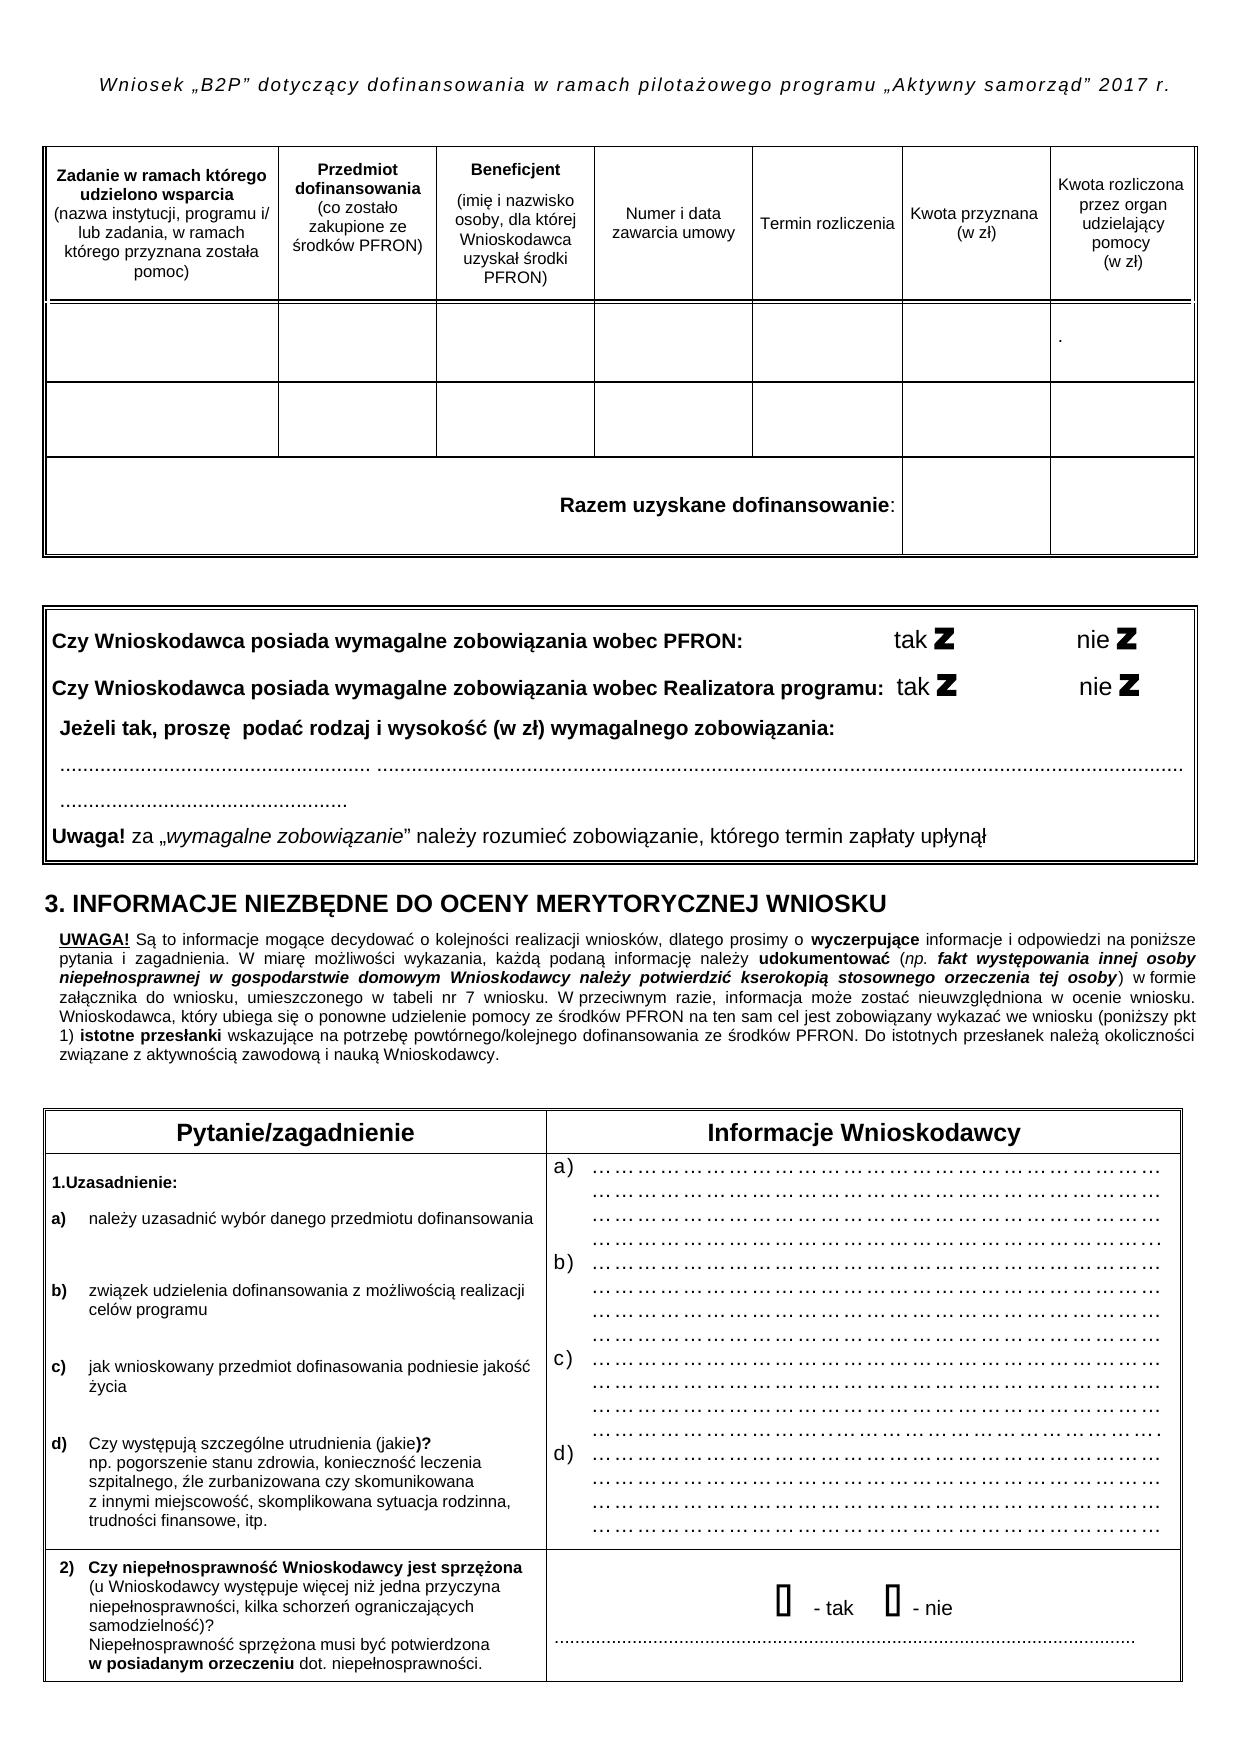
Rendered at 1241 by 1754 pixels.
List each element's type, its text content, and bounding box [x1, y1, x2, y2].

table_cell Numer i data zawarcia umowy [595, 147, 752, 299]
table_cell [903, 458, 1050, 554]
text 3. INFORMACJE NIEZBĘDNE DO OCENY MERYTORYCZNEJ WNIOSKU [44, 889, 1196, 917]
table_cell [753, 304, 902, 381]
table_cell [44, 299, 278, 381]
text UWAGA! Są to informacje mogące decydować o kolejności realizacji wniosków, dlatego prosimy o wyczerpujące informacje i odpowiedzi na poniższe pytania i zagadnienia. W miarę możliwości wykazania, każdą podaną informację należy udokumentować (np. fakt występowania innej osoby niepełnosprawnej w gospodarstwie domowym Wnioskodawcy należy potwierdzić kserokopią stosownego orzeczenia tej osoby) w formie załącznika do wniosku, umieszczonego w tabeli nr 7 wniosku. W przeciwnym razie, informacja może zostać nieuwzględniona w ocenie wniosku. Wnioskodawca, który ubiega się o ponowne udzielenie pomocy ze środków PFRON na ten sam cel jest zobowiązany wykazać we wniosku (poniższy pkt 1) istotne przesłanki wskazujące na potrzebę powtórnego/kolejnego dofinansowania ze środków PFRON. Do istotnych przesłanek należą okoliczności związane z aktywnością zawodową i nauką Wnioskodawcy. [59, 930, 1196, 1064]
table_cell Zadanie w ramach którego udzielono wsparcia (nazwa instytucji, programu i/ lub zadania, w ramach którego przyznana została pomoc) [47, 147, 278, 299]
table_cell Termin rozliczenia [753, 147, 902, 299]
table_header Informacje Wnioskodawcy [547, 1111, 1180, 1153]
table_cell [437, 383, 594, 456]
table_cell Razem uzyskane dofinansowanie: [47, 458, 902, 554]
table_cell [547, 1550, 1180, 1681]
table_cell . [1051, 299, 1196, 381]
table_cell ………………………………………………………………………………………………………………………………………………………………………………………………………………………………………………………………………... ………………………………………………………………………………………………………………………………………………………………………………………………………………………………………………………………………… …………………………………………………………………………………………………………………………………………………………………………………………………………………………………..……………………………………. ………………………………………………………………………………………………………………………………………………………………………………………………………………………………………………………………………… [547, 1154, 1180, 1549]
table_cell [437, 304, 594, 381]
table_cell [279, 304, 436, 381]
table_cell Przedmiot dofinansowania (co zostało zakupione ze środków PFRON) [279, 147, 436, 299]
table_cell Kwota przyznana (w zł) [903, 147, 1050, 299]
table_cell [595, 304, 752, 381]
table_header Pytanie/zagadnienie [46, 1111, 546, 1153]
table_header Czy Wnioskodawca posiada wymagalne zobowiązania wobec PFRON: tak nie Czy Wnioskodawca posiada wymagalne zobowiązania wobec Realizatora programu: tak nie Jeżeli tak, proszę podać rodzaj i wysokość (w zł) wymagalnego zobowiązania: ...................................................... .............................................................................................................................................................................................. Uwaga! za „wymagalne zobowiązanie” należy rozumieć zobowiązanie, którego termin zapłaty upłynął [47, 610, 1194, 860]
table_cell [1051, 458, 1194, 554]
table_cell [903, 383, 1050, 456]
table_cell Kwota rozliczona przez organ udzielający pomocy (w zł) [1051, 147, 1194, 299]
table_cell Beneficjent (imię i nazwisko osoby, dla której Wnioskodawca uzyskał środki PFRON) [437, 147, 594, 299]
table_cell [595, 383, 752, 456]
table_cell [47, 383, 278, 456]
table_cell [279, 383, 436, 456]
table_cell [46, 1550, 546, 1681]
table_cell [903, 304, 1050, 381]
table_cell 1.Uzasadnienie: należy uzasadnić wybór danego przedmiotu dofinansowania związek udzielenia dofinansowania z możliwością realizacji celów programu jak wnioskowany przedmiot dofinasowania podniesie jakość życia Czy występują szczególne utrudnienia (jakie)? np. pogorszenie stanu zdrowia, konieczność leczenia szpitalnego, źle zurbanizowana czy skomunikowana z innymi miejscowość, skomplikowana sytuacja rodzinna, trudności finansowe, itp. [46, 1154, 546, 1549]
table_cell [753, 383, 902, 456]
table_cell [1051, 383, 1194, 456]
